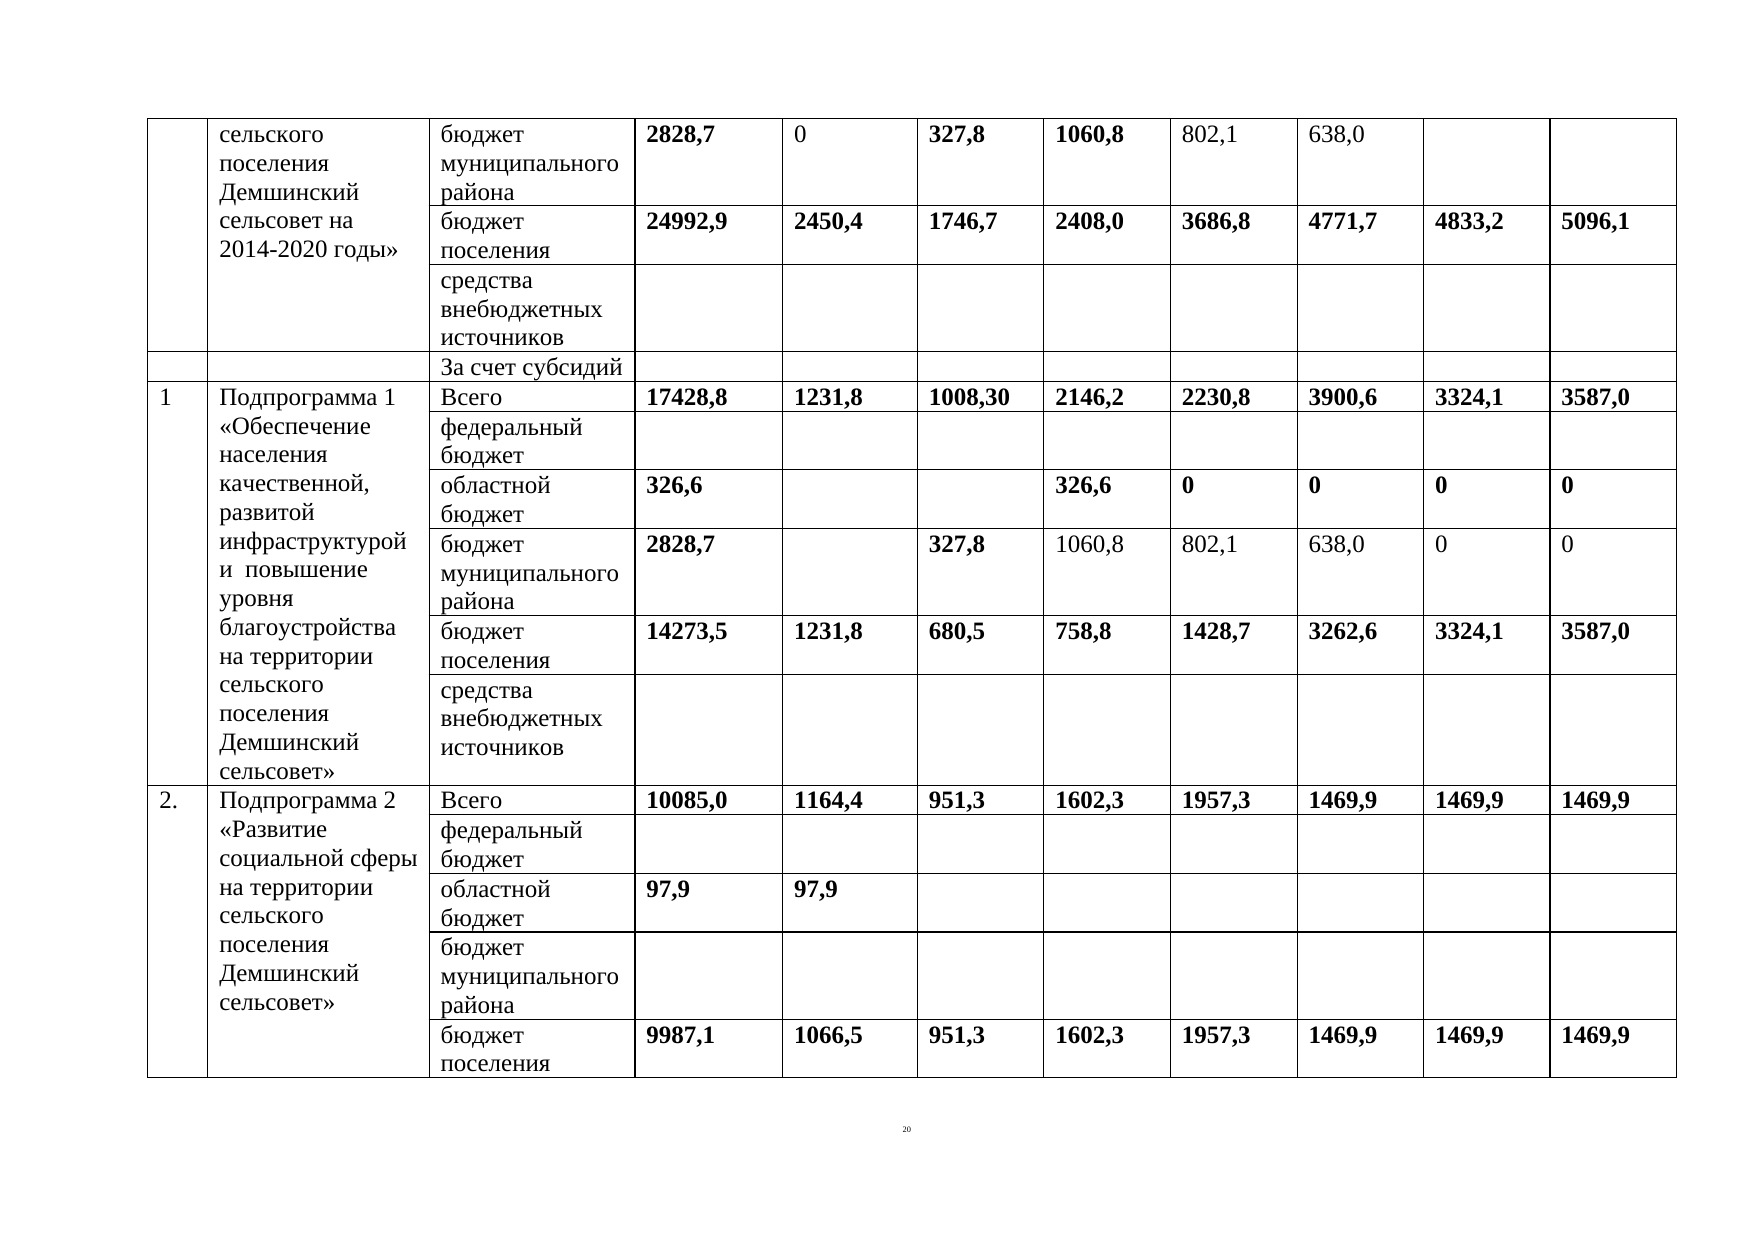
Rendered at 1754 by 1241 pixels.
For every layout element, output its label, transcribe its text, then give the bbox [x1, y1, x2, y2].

table_cell [1424, 815, 1549, 873]
table_cell [1044, 265, 1170, 351]
table_cell Всего [430, 786, 634, 814]
table_cell [636, 412, 782, 469]
table_cell 1231,8 [783, 616, 917, 674]
table_cell 1008,30 [918, 382, 1043, 411]
table_cell 951,3 [918, 1020, 1043, 1077]
table_cell 1469,9 [1424, 1020, 1549, 1077]
table_cell [1044, 874, 1170, 931]
table_cell 680,5 [918, 616, 1043, 674]
table_cell 4833,2 [1424, 206, 1549, 264]
table_cell 5096,1 [1551, 206, 1676, 264]
table_cell 326,6 [636, 470, 782, 528]
table_cell бюджет поселения [430, 616, 634, 674]
table_cell 1231,8 [783, 382, 917, 411]
table_cell 17428,8 [636, 382, 782, 411]
table_cell федеральный бюджет [430, 815, 634, 873]
table_cell [1424, 265, 1549, 351]
table_cell [636, 815, 782, 873]
table_cell [1171, 933, 1297, 1019]
table_cell [918, 265, 1043, 351]
table_cell 802,1 [1171, 119, 1297, 205]
table_cell [1551, 352, 1676, 381]
table_cell 2450,4 [783, 206, 917, 264]
table_cell 0 [1551, 529, 1676, 615]
table_cell 0 [1424, 529, 1549, 615]
table_cell областной бюджет [430, 874, 634, 931]
table_cell [1551, 933, 1676, 1019]
table_cell [1298, 265, 1423, 351]
table_cell [1551, 412, 1676, 469]
table_cell [918, 675, 1043, 784]
table_cell [1044, 933, 1170, 1019]
table_cell 802,1 [1171, 529, 1297, 615]
table_cell [208, 352, 429, 381]
table_cell [918, 874, 1043, 931]
table_cell [783, 815, 917, 873]
table_cell 1957,3 [1171, 786, 1297, 814]
table_cell бюджет муниципального района [430, 529, 634, 615]
table_cell 0 [1298, 470, 1423, 528]
table_cell 10085,0 [636, 786, 782, 814]
table_cell [1551, 815, 1676, 873]
table_cell [918, 352, 1043, 381]
table_cell 1469,9 [1424, 786, 1549, 814]
table_cell [783, 352, 917, 381]
table_cell 1746,7 [918, 206, 1043, 264]
table_cell 2408,0 [1044, 206, 1170, 264]
table_cell [1424, 874, 1549, 931]
table_cell 9987,1 [636, 1020, 782, 1077]
table_cell [1424, 675, 1549, 784]
table_cell 0 [1551, 470, 1676, 528]
table_cell Всего [430, 382, 634, 411]
table_cell [783, 529, 917, 615]
table_cell 0 [1171, 470, 1297, 528]
table_cell 3900,6 [1298, 382, 1423, 411]
table_cell [1298, 874, 1423, 931]
table_cell [1298, 815, 1423, 873]
table_cell [636, 265, 782, 351]
table_cell областной бюджет [430, 470, 634, 528]
table_cell 4771,7 [1298, 206, 1423, 264]
table_cell [918, 470, 1043, 528]
table_cell федеральный бюджет [430, 412, 634, 469]
table_cell [1171, 265, 1297, 351]
table_cell [1044, 412, 1170, 469]
table_cell [1424, 119, 1549, 205]
table_cell За счет субсидий [430, 352, 634, 381]
table_cell 638,0 [1298, 119, 1423, 205]
table_cell [1298, 933, 1423, 1019]
table_cell [1298, 352, 1423, 381]
table_cell бюджет муниципального района [430, 119, 634, 205]
table_cell 1957,3 [1171, 1020, 1297, 1077]
table_cell [1424, 933, 1549, 1019]
table_cell [1551, 675, 1676, 784]
table_cell [783, 470, 917, 528]
table_cell [636, 933, 782, 1019]
table_cell 1469,9 [1551, 786, 1676, 814]
table_cell 2146,2 [1044, 382, 1170, 411]
table_cell 1469,9 [1551, 1020, 1676, 1077]
table_cell 2230,8 [1171, 382, 1297, 411]
table_cell 3324,1 [1424, 616, 1549, 674]
table_cell [1298, 675, 1423, 784]
table_cell 1060,8 [1044, 119, 1170, 205]
table_cell 1066,5 [783, 1020, 917, 1077]
table_cell 758,8 [1044, 616, 1170, 674]
table_cell бюджет поселения [430, 206, 634, 264]
table_cell [1551, 119, 1676, 205]
table_cell 97,9 [783, 874, 917, 931]
table_cell [636, 675, 782, 784]
table_cell 326,6 [1044, 470, 1170, 528]
table_cell 24992,9 [636, 206, 782, 264]
table_cell 1469,9 [1298, 1020, 1423, 1077]
table_cell 3587,0 [1551, 616, 1676, 674]
table_cell 2828,7 [636, 119, 782, 205]
table_cell 3587,0 [1551, 382, 1676, 411]
table_cell 2. [148, 786, 207, 1077]
table_cell Подпрограмма 1 «Обеспечение населения качественной, развитой инфраструктурой и повышение уровня благоустройства на территории сельского поселения Демшинский сельсовет» [208, 382, 429, 784]
table_cell 638,0 [1298, 529, 1423, 615]
table_cell 0 [1424, 470, 1549, 528]
table_cell [1171, 352, 1297, 381]
table_cell [1424, 352, 1549, 381]
table_cell 2828,7 [636, 529, 782, 615]
table_cell [1551, 874, 1676, 931]
table_cell 97,9 [636, 874, 782, 931]
table_cell 1602,3 [1044, 786, 1170, 814]
table_cell 1469,9 [1298, 786, 1423, 814]
table_cell 1164,4 [783, 786, 917, 814]
table_cell средства внебюджетных источников [430, 675, 634, 784]
table_cell средства внебюджетных источников [430, 265, 634, 351]
table_cell [918, 412, 1043, 469]
table_cell [1044, 815, 1170, 873]
table_cell [1044, 675, 1170, 784]
table_cell [1424, 412, 1549, 469]
table_cell 3324,1 [1424, 382, 1549, 411]
table_cell [148, 352, 207, 381]
table_cell Подпрограмма 2 «Развитие социальной сферы на территории сельского поселения Демшинский сельсовет» [208, 786, 429, 1077]
table_cell [1044, 352, 1170, 381]
table_cell 0 [783, 119, 917, 205]
table_cell [636, 352, 782, 381]
table_cell 951,3 [918, 786, 1043, 814]
table_cell 3262,6 [1298, 616, 1423, 674]
table_cell бюджет муниципального района [430, 933, 634, 1019]
table_cell [1171, 874, 1297, 931]
table_cell 327,8 [918, 119, 1043, 205]
table_cell 3686,8 [1171, 206, 1297, 264]
table_cell 327,8 [918, 529, 1043, 615]
table_cell 14273,5 [636, 616, 782, 674]
table_cell 1 [148, 382, 207, 784]
table_cell [1171, 815, 1297, 873]
table_cell [1298, 412, 1423, 469]
table_cell [783, 412, 917, 469]
table_cell [918, 815, 1043, 873]
table_cell бюджет поселения [430, 1020, 634, 1077]
table_cell [918, 933, 1043, 1019]
table_cell 1602,3 [1044, 1020, 1170, 1077]
table_cell [1171, 675, 1297, 784]
table_cell 1060,8 [1044, 529, 1170, 615]
table_cell [783, 675, 917, 784]
table_cell 1428,7 [1171, 616, 1297, 674]
table_cell [1171, 412, 1297, 469]
table_cell [1551, 265, 1676, 351]
table_cell [783, 933, 917, 1019]
table_cell [783, 265, 917, 351]
